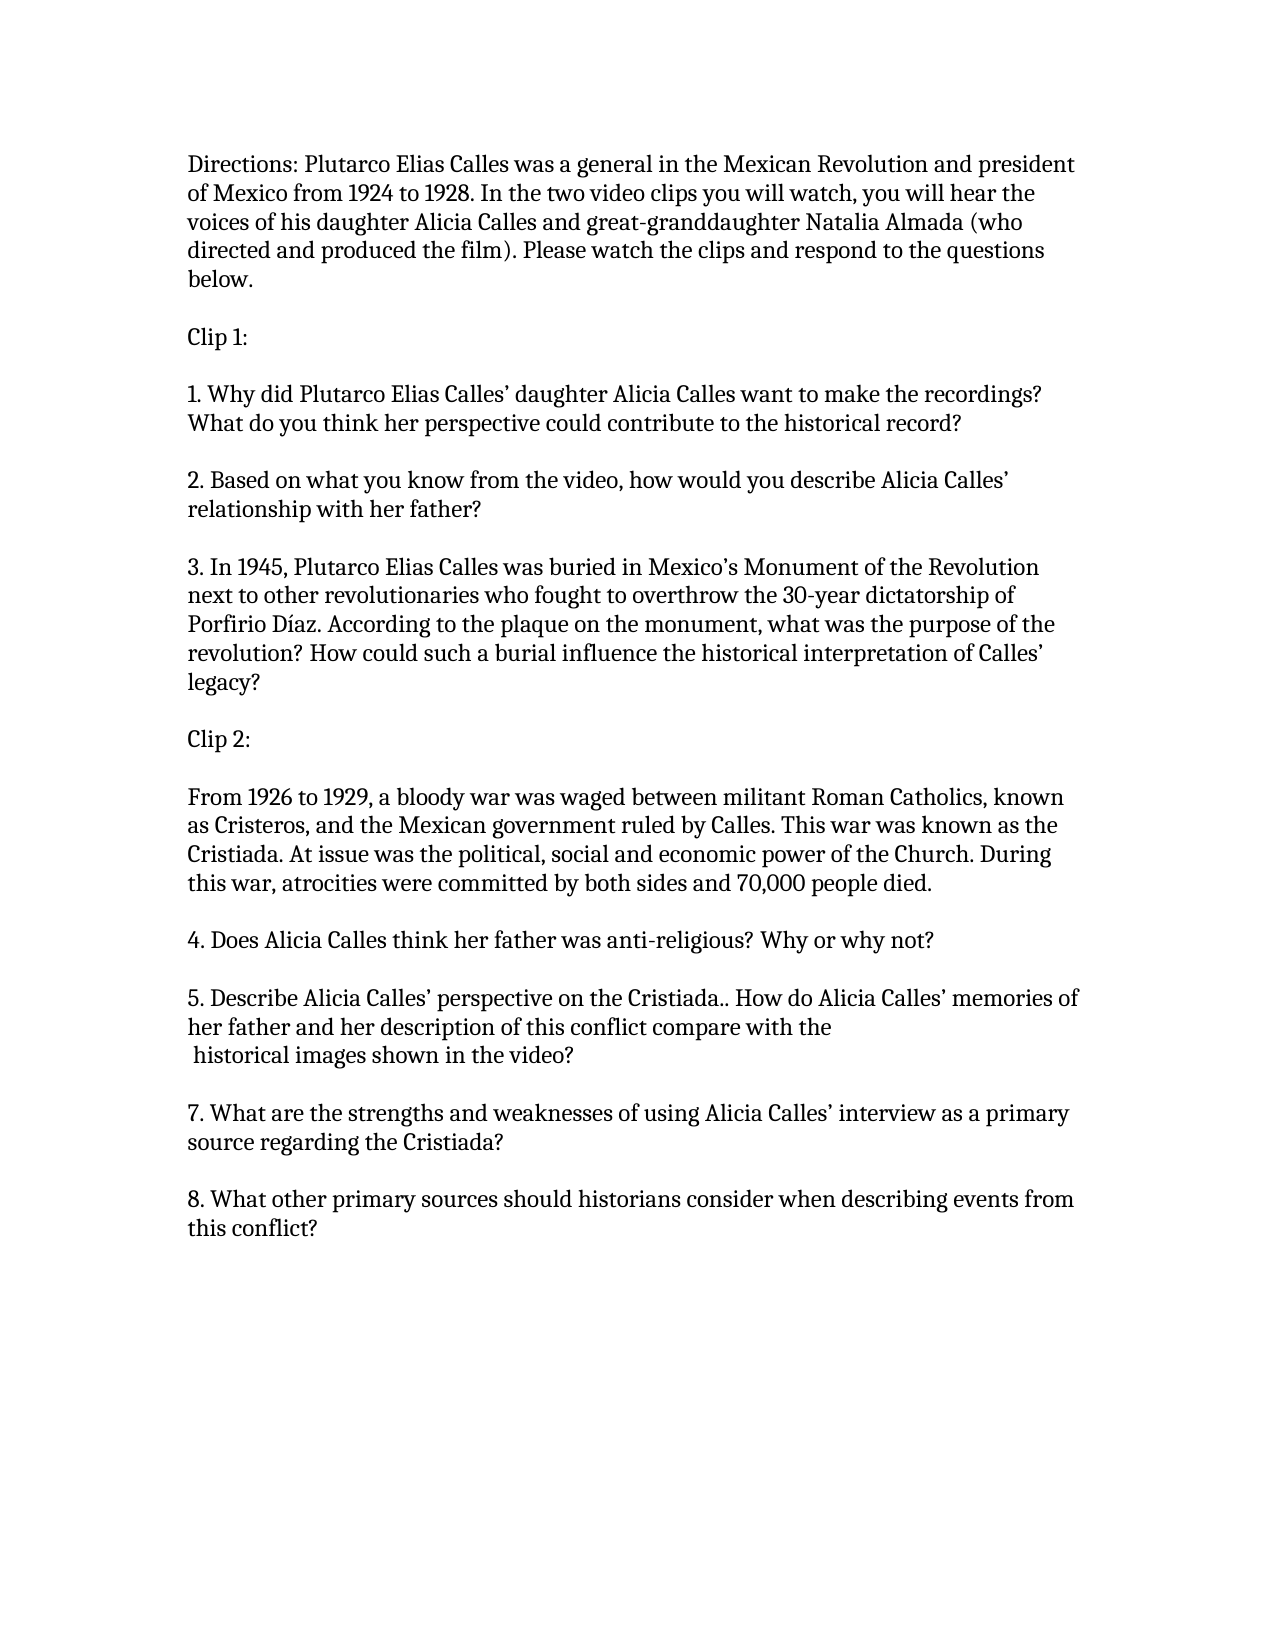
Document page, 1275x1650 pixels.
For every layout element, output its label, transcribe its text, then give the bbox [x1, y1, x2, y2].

text 4. Does Alicia Calles think her father was anti-religious? Why or why not? [187, 926, 1087, 955]
text 7. What are the strengths and weaknesses of using Alicia Calles’ interview as a primary source regarding the Cristiada? [187, 1099, 1087, 1156]
text Directions: Plutarco Elias Calles was a general in the Mexican Revolution and president of Mexico from 1924 to 1928. In the two video clips you will watch, you will hear the voices of his daughter Alicia Calles and great-granddaughter Natalia Almada (who directed and produced the film). Please watch the clips and respond to the questions below. [187, 150, 1087, 294]
text 8. What other primary sources should historians consider when describing events from this conflict? [187, 1185, 1087, 1242]
text historical images shown in the video? [187, 1041, 1087, 1070]
text Clip 2: [187, 725, 1087, 754]
text From 1926 to 1929, a bloody war was waged between militant Roman Catholics, known as Cristeros, and the Mexican government ruled by Calles. This war was known as the Cristiada. At issue was the political, social and economic power of the Church. During this war, atrocities were committed by both sides and 70,000 people died. [187, 782, 1087, 897]
text Clip 1: [187, 322, 1087, 351]
text 3. In 1945, Plutarco Elias Calles was buried in Mexico’s Monument of the Revolution next to other revolutionaries who fought to overthrow the 30-year dictatorship of Porfirio Díaz. According to the plaque on the monument, what was the purpose of the revolution? How could such a burial influence the historical interpretation of Calles’ legacy? [187, 552, 1087, 696]
text 1. Why did Plutarco Elias Calles’ daughter Alicia Calles want to make the recordings? What do you think her perspective could contribute to the historical record? [187, 380, 1087, 437]
text 5. Describe Alicia Calles’ perspective on the Cristiada.. How do Alicia Calles’ memories of her father and her description of this conflict compare with the [187, 984, 1087, 1041]
text 2. Based on what you know from the video, how would you describe Alicia Calles’ relationship with her father? [187, 466, 1087, 524]
